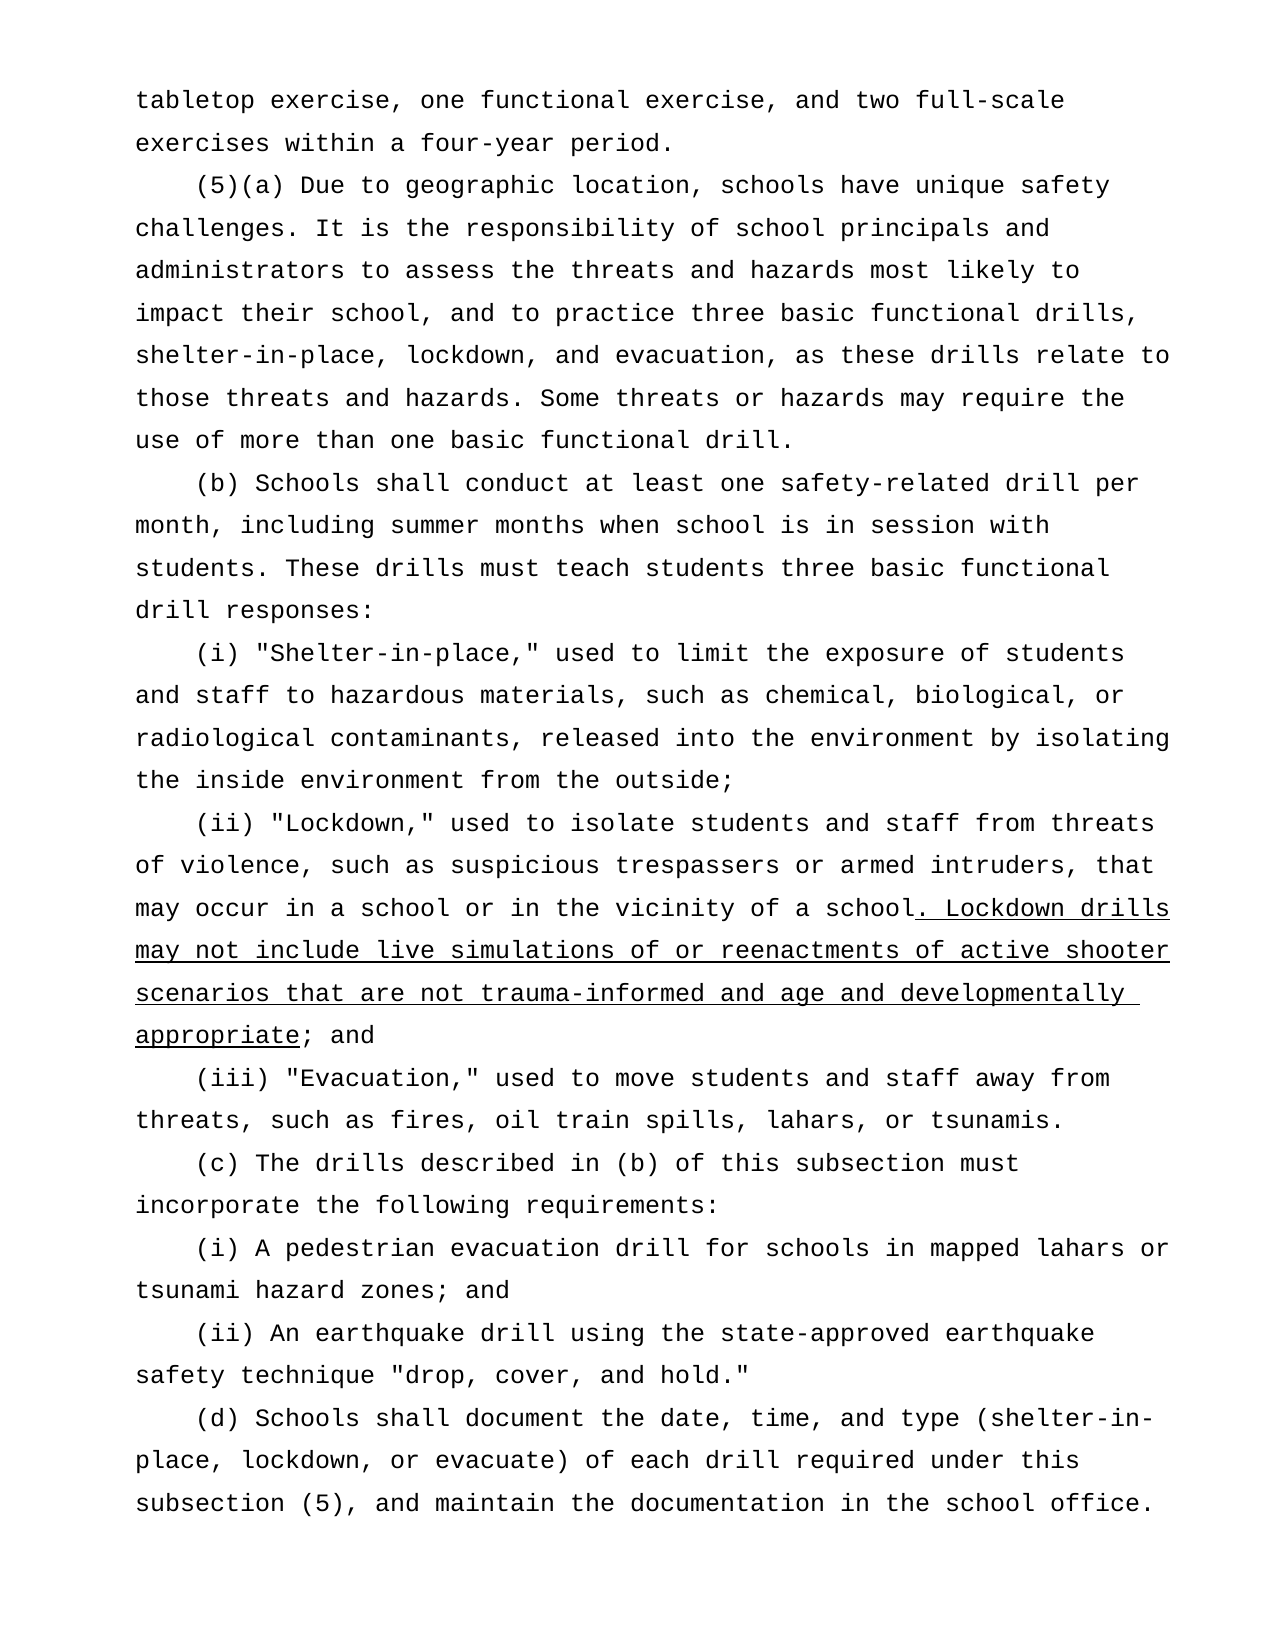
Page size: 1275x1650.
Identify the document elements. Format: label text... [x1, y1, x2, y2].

text (ii) "Lockdown," used to isolate students and staff from threats of violence, such as suspicious trespassers or armed intruders, that may occur in a school or in the vicinity of a school. Lockdown drills may not include live simulations of or reenactments of active shooter scenarios that are not trauma-informed and age and developmentally appropriate; and [135, 963, 1170, 1052]
text (ii) "Lockdown," used to isolate students and staff from threats of violence, such as suspicious trespassers or armed intruders, that may occur in a school or in the vicinity of a school. Lockdown drills may not include live simulations of or reenactments of active shooter scenarios that are not trauma-informed and age and developmentally appropriate; and [135, 797, 1170, 961]
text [135, 75, 1170, 160]
text (c) The drills described in (b) of this subsection must incorporate the following requirements: [135, 1137, 1170, 1222]
text (i) A pedestrian evacuation drill for schools in mapped lahars or tsunami hazard zones; and [135, 1222, 1170, 1307]
text (d) Schools shall document the date, time, and type (shelter-in-place, lockdown, or evacuate) of each drill required under this subsection (5), and maintain the documentation in the school office. [135, 1392, 1170, 1520]
text (5)(a) Due to geographic location, schools have unique safety challenges. It is the responsibility of school principals and administrators to assess the threats and hazards most likely to impact their school, and to practice three basic functional drills, shelter-in-place, lockdown, and evacuation, as these drills relate to those threats and hazards. Some threats or hazards may require the use of more than one basic functional drill. [135, 160, 1170, 457]
text (ii) An earthquake drill using the state-approved earthquake safety technique "drop, cover, and hold." [135, 1307, 1170, 1392]
text (iii) "Evacuation," used to move students and staff away from threats, such as fires, oil train spills, lahars, or tsunamis. [135, 1052, 1170, 1137]
text (i) "Shelter-in-place," used to limit the exposure of students and staff to hazardous materials, such as chemical, biological, or radiological contaminants, released into the environment by isolating the inside environment from the outside; [135, 627, 1170, 797]
text (b) Schools shall conduct at least one safety-related drill per month, including summer months when school is in session with students. These drills must teach students three basic functional drill responses: [135, 457, 1170, 627]
